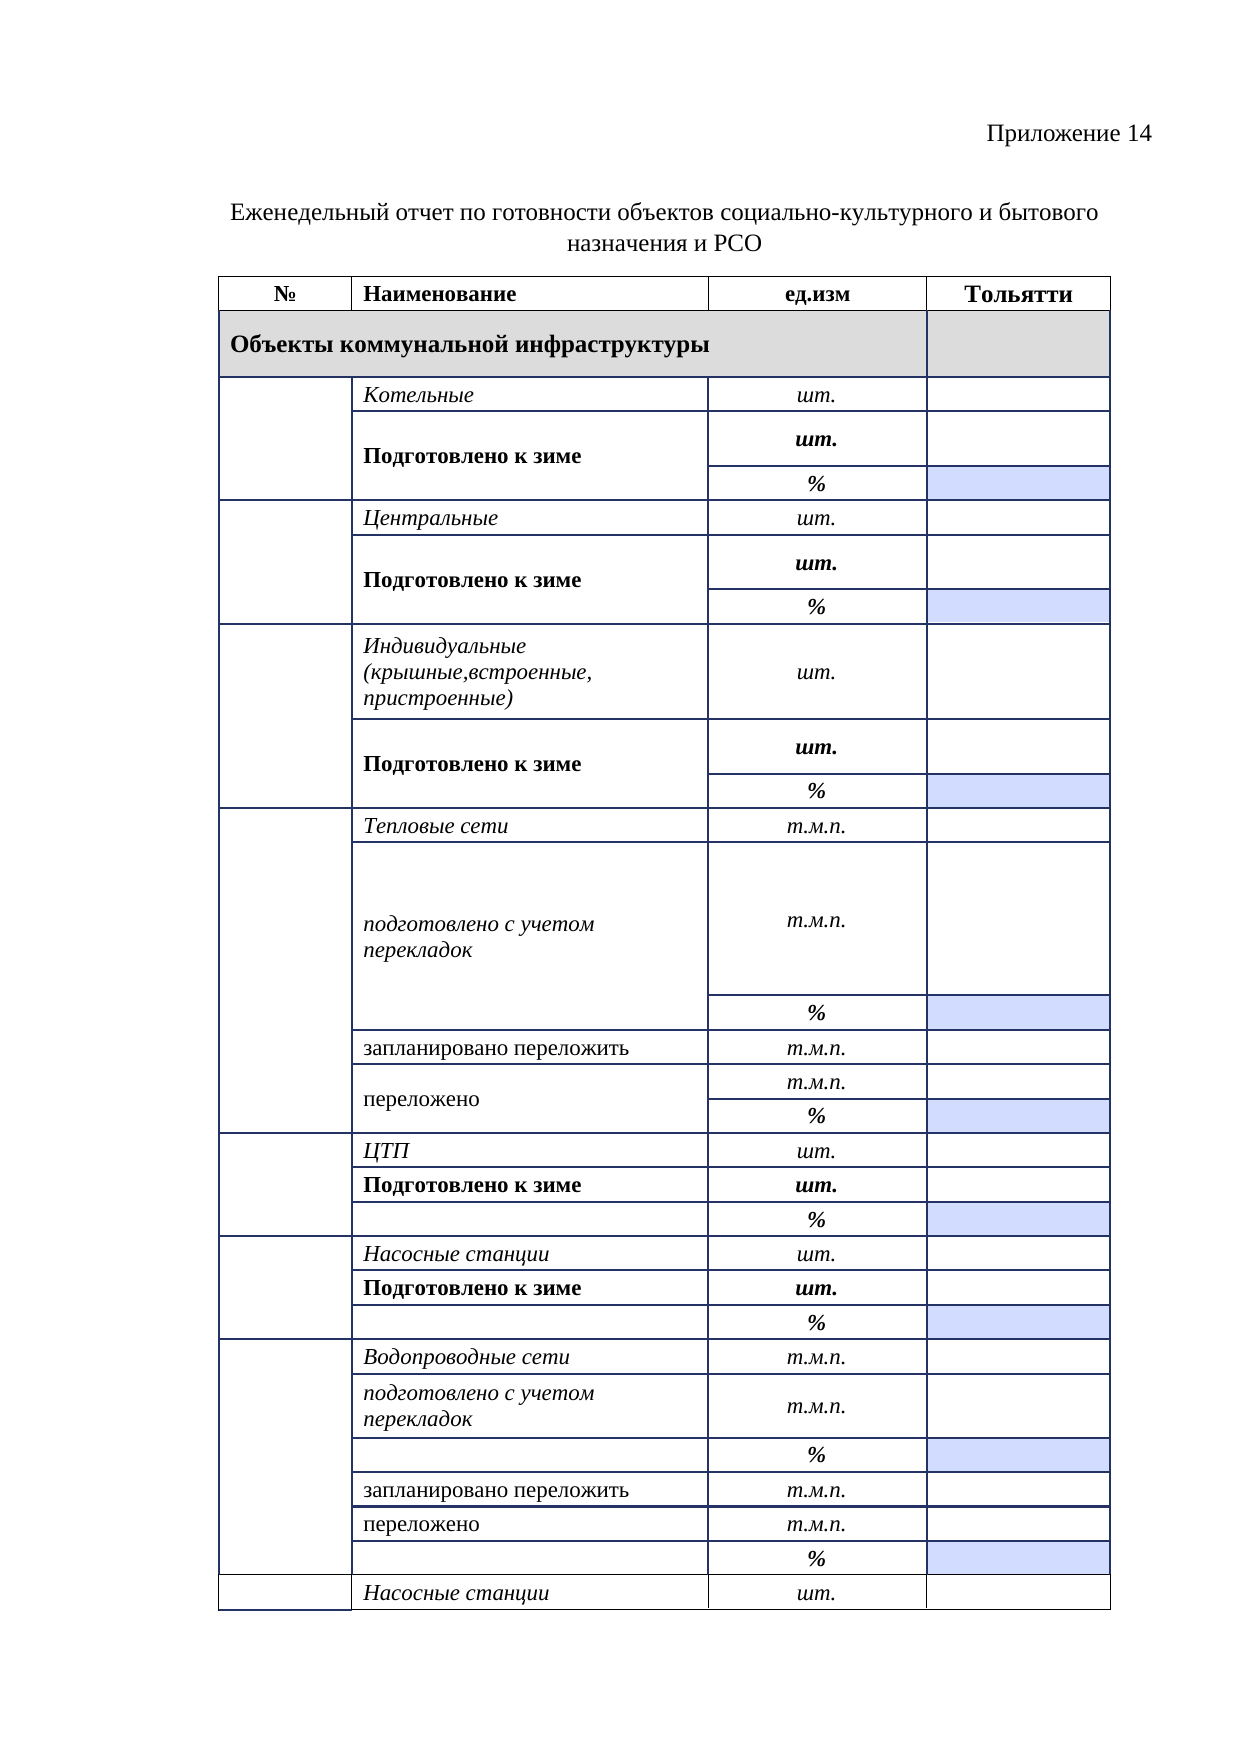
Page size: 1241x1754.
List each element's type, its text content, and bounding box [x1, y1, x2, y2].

table_cell [928, 1271, 1109, 1304]
table_cell [220, 1340, 351, 1574]
table_cell [928, 467, 1109, 499]
table_cell [928, 1340, 1109, 1372]
table_cell шт. [709, 1134, 926, 1166]
table_cell [220, 1134, 351, 1235]
table_cell % [709, 467, 926, 499]
table_cell [928, 1375, 1109, 1437]
table_cell [219, 1575, 351, 1608]
table_cell Подготовлено к зиме [353, 412, 707, 499]
table_cell шт. [709, 1168, 926, 1201]
table_cell шт. [709, 378, 926, 410]
table_cell Насосные станции [352, 1575, 708, 1608]
table_header Наименование [352, 277, 708, 310]
table_cell [353, 1203, 707, 1235]
table_cell % [709, 590, 926, 622]
table_cell [928, 501, 1109, 533]
table_cell [928, 378, 1109, 410]
table_cell Водопроводные сети [353, 1340, 707, 1372]
table_cell [928, 311, 1109, 376]
table_cell [927, 1575, 1110, 1608]
table_cell [928, 1065, 1109, 1097]
table_cell Объекты коммунальной инфраструктуры [220, 311, 926, 376]
table_cell [928, 536, 1109, 588]
table_cell [928, 1168, 1109, 1201]
table_cell т.м.п. [709, 809, 926, 841]
table_cell Центральные [353, 501, 707, 533]
table_cell запланировано переложить [353, 1031, 707, 1063]
table_cell т.м.п. [709, 843, 926, 994]
table_cell [928, 720, 1109, 772]
table_cell т.м.п. [709, 1473, 926, 1505]
table_cell Тепловые сети [353, 809, 707, 841]
table_cell Подготовлено к зиме [353, 1271, 707, 1304]
table_header № [219, 277, 351, 310]
table_cell Подготовлено к зиме [353, 536, 707, 622]
table_cell [928, 1031, 1109, 1063]
table_cell % [709, 1100, 926, 1132]
table_cell % [709, 1439, 926, 1471]
table_header ед.изм [709, 277, 926, 310]
text Еженедельный отчет по готовности объектов социально-культурного и бытового назначения и РСО [177, 197, 1152, 257]
table_cell [928, 1100, 1109, 1132]
table_cell % [709, 1203, 926, 1235]
table_cell [928, 843, 1109, 994]
table_cell [928, 1508, 1109, 1540]
table_cell т.м.п. [709, 1375, 926, 1437]
table_cell [928, 996, 1109, 1029]
table_cell [928, 775, 1109, 807]
table_cell [928, 1542, 1109, 1574]
table_cell [928, 1439, 1109, 1471]
table_cell [220, 501, 351, 622]
table_cell шт. [709, 625, 926, 718]
table_header Тольятти [927, 277, 1110, 310]
table_cell запланировано переложить [353, 1473, 707, 1505]
table_cell [928, 809, 1109, 841]
table_cell [928, 1134, 1109, 1166]
table_cell % [709, 1306, 926, 1338]
table_cell [928, 590, 1109, 622]
table_cell [220, 1237, 351, 1338]
table_cell шт. [709, 536, 926, 588]
table_cell переложено [353, 1508, 707, 1540]
table_cell Насосные станции [353, 1237, 707, 1269]
table_cell т.м.п. [709, 1340, 926, 1372]
table_cell [353, 1542, 707, 1574]
table_cell Котельные [353, 378, 707, 410]
table_cell т.м.п. [709, 1065, 926, 1097]
table_cell шт. [709, 412, 926, 465]
table_cell т.м.п. [709, 1031, 926, 1063]
table_cell Подготовлено к зиме [353, 720, 707, 807]
table_cell % [709, 775, 926, 807]
table_cell [220, 809, 351, 1132]
table_cell [928, 625, 1109, 718]
table_cell [928, 412, 1109, 465]
table_cell шт. [709, 1575, 926, 1608]
table_cell шт. [709, 1271, 926, 1304]
subtitle Приложение 14 [177, 118, 1152, 147]
table_cell ЦТП [353, 1134, 707, 1166]
table_cell шт. [709, 501, 926, 533]
table_cell % [709, 1542, 926, 1574]
table_cell подготовлено с учетом перекладок [353, 843, 707, 1029]
table_cell шт. [709, 720, 926, 772]
table_cell [928, 1306, 1109, 1338]
table_cell % [709, 996, 926, 1029]
table_cell [220, 378, 351, 499]
table_cell т.м.п. [709, 1508, 926, 1540]
table_cell [353, 1306, 707, 1338]
table_cell шт. [709, 1237, 926, 1269]
table_cell [928, 1237, 1109, 1269]
table_cell [220, 625, 351, 807]
table_cell Индивидуальные (крышные,встроенные, пристроенные) [353, 625, 707, 718]
table_cell Подготовлено к зиме [353, 1168, 707, 1201]
table_cell переложено [353, 1065, 707, 1132]
table_cell подготовлено с учетом перекладок [353, 1375, 707, 1437]
table_cell [353, 1439, 707, 1471]
table_cell [928, 1203, 1109, 1235]
table_cell [928, 1473, 1109, 1505]
